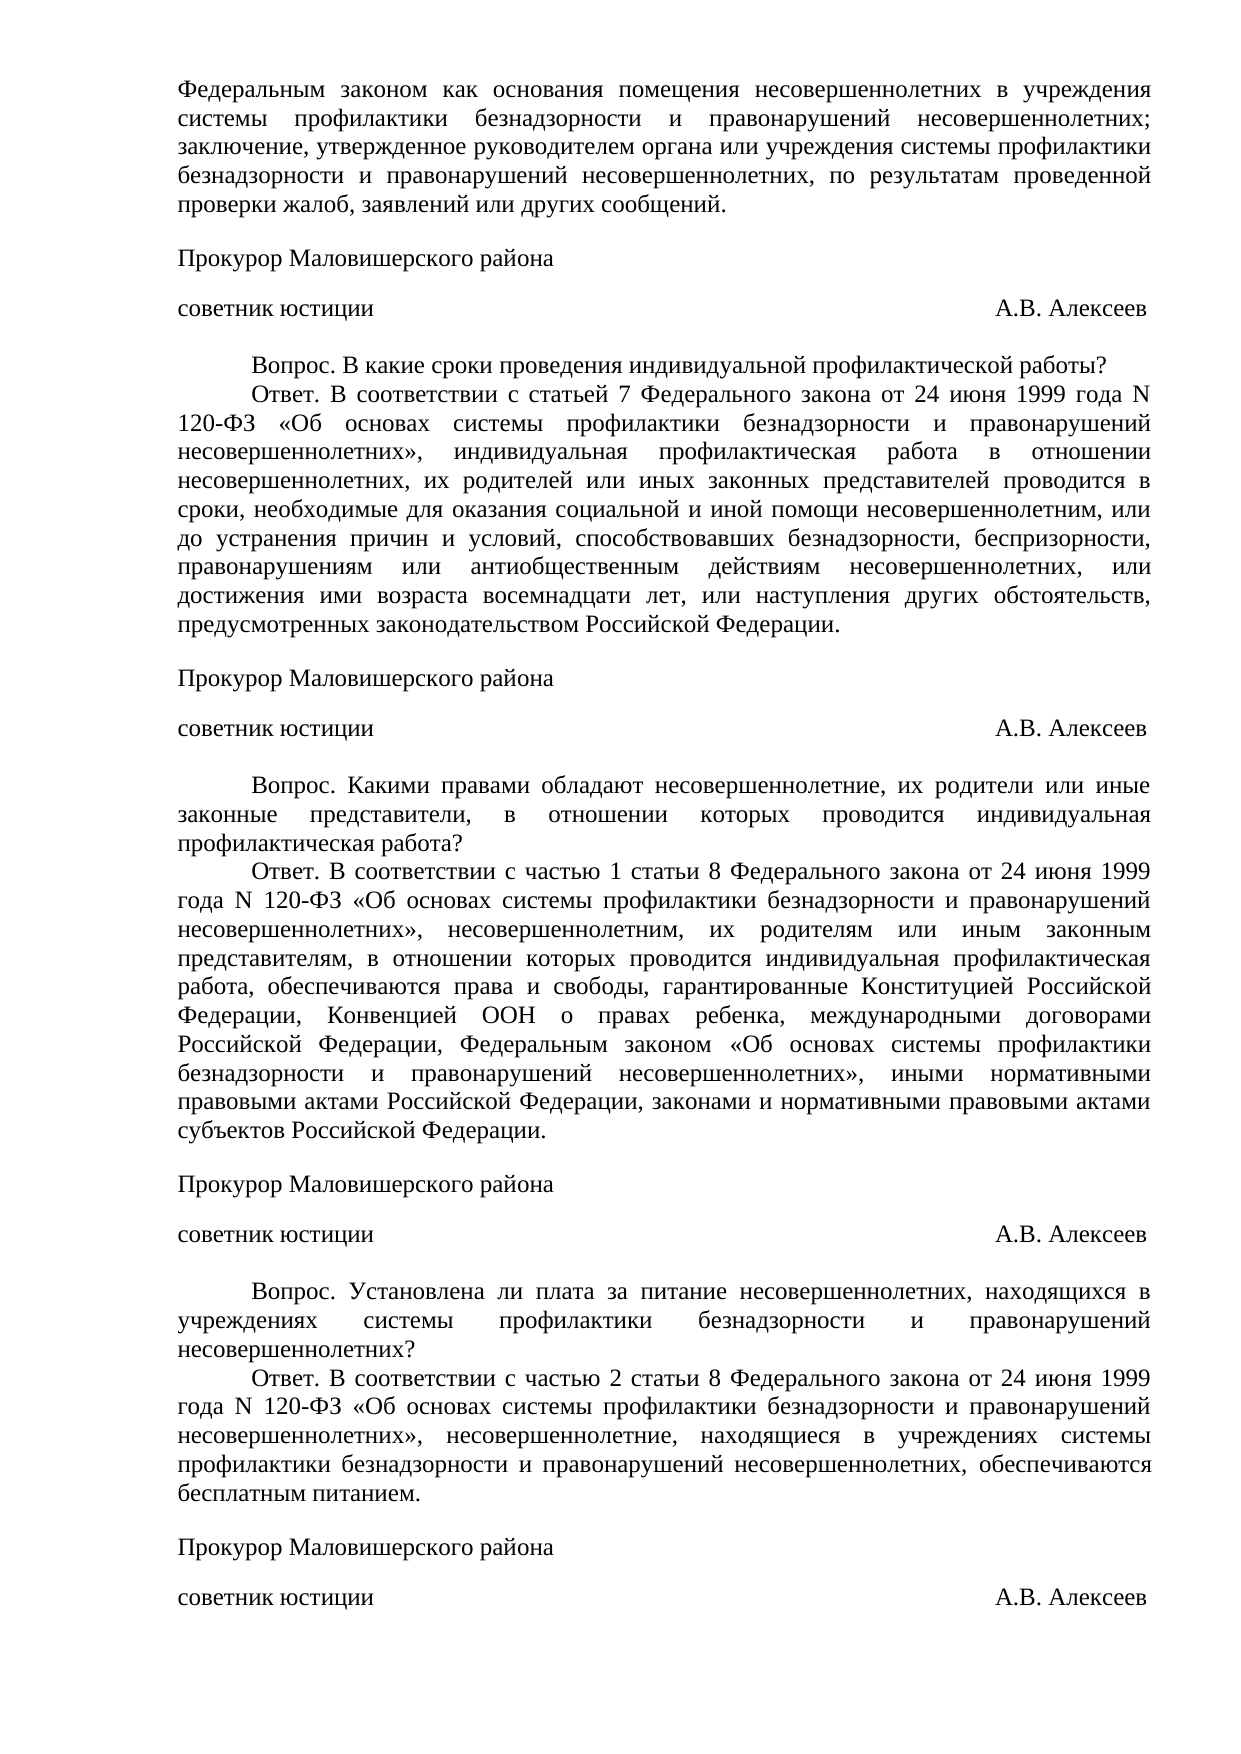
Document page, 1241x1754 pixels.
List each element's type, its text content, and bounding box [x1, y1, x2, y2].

text Прокурор Маловишерского района [177, 246, 1152, 271]
text Прокурор Маловишерского района [177, 1173, 1152, 1198]
text советник юстиции А.В. Алексеев [177, 296, 1152, 321]
title Вопрос. Установлена ли плата за питание несовершеннолетних, находящихся в учреждениях системы профилактики безнадзорности и правонарушений несовершеннолетних? [177, 1276, 1152, 1363]
title Вопрос. Какими правами обладают несовершеннолетние, их родители или иные законные представители, в отношении которых проводится индивидуальная профилактическая работа? [177, 770, 1152, 856]
text советник юстиции А.В. Алексеев [177, 1585, 1152, 1610]
text Прокурор Маловишерского района [177, 1535, 1152, 1560]
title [177, 74, 1152, 218]
title Ответ. В соответствии с статьей 7 Федерального закона от 24 июня 1999 года N 120-ФЗ «Об основах системы профилактики безнадзорности и правонарушений несовершеннолетних», индивидуальная профилактическая работа в отношении несовершеннолетних, их родителей или иных законных представителей проводится в сроки, необходимые для оказания социальной и иной помощи несовершеннолетним, или до устранения причин и условий, способствовавших безнадзорности, беспризорности, правонарушениям или антиобщественным действиям несовершеннолетних, или достижения ими возраста восемнадцати лет, или наступления других обстоятельств, предусмотренных законодательством Российской Федерации. [177, 379, 1152, 638]
title Вопрос. В какие сроки проведения индивидуальной профилактической работы? [177, 350, 1152, 379]
text Прокурор Маловишерского района [177, 666, 1152, 691]
text советник юстиции А.В. Алексеев [177, 716, 1152, 741]
title Ответ. В соответствии с частью 1 статьи 8 Федерального закона от 24 июня 1999 года N 120-ФЗ «Об основах системы профилактики безнадзорности и правонарушений несовершеннолетних», несовершеннолетним, их родителям или иным законным представителям, в отношении которых проводится индивидуальная профилактическая работа, обеспечиваются права и свободы, гарантированные Конституцией Российской Федерации, Конвенцией ООН о правах ребенка, международными договорами Российской Федерации, Федеральным законом «Об основах системы профилактики безнадзорности и правонарушений несовершеннолетних», иными нормативными правовыми актами Российской Федерации, законами и нормативными правовыми актами субъектов Российской Федерации. [177, 856, 1152, 1144]
text советник юстиции А.В. Алексеев [177, 1223, 1152, 1248]
title Ответ. В соответствии с частью 2 статьи 8 Федерального закона от 24 июня 1999 года N 120-ФЗ «Об основах системы профилактики безнадзорности и правонарушений несовершеннолетних», несовершеннолетние, находящиеся в учреждениях системы профилактики безнадзорности и правонарушений несовершеннолетних, обеспечиваются бесплатным питанием. [177, 1363, 1152, 1507]
